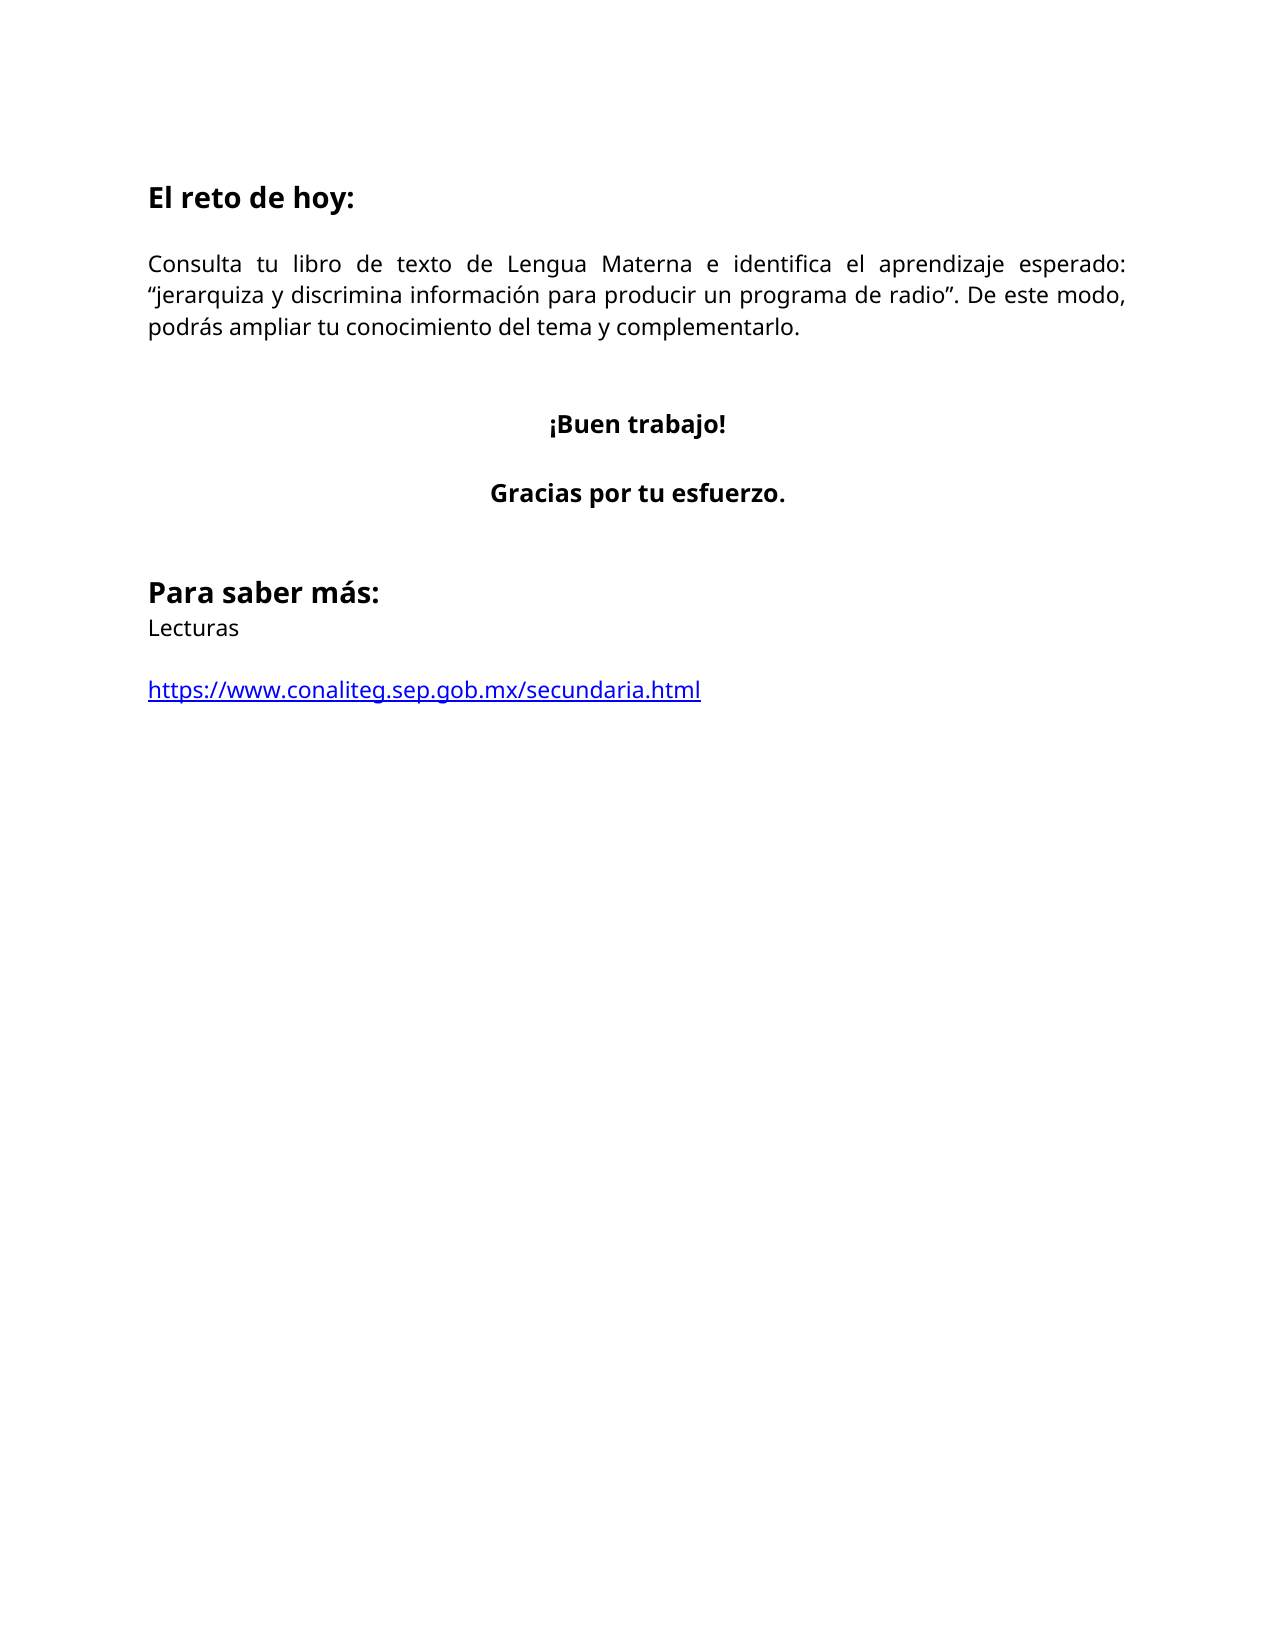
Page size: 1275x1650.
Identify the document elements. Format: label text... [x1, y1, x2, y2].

text ¡Buen trabajo! [148, 407, 1127, 441]
text Para saber más: [148, 572, 1127, 612]
text Lecturas [148, 612, 1127, 643]
text Consulta tu libro de texto de Lengua Materna e identifica el aprendizaje esperado: “jerarquiza y discrimina información para producir un programa de radio”. De este modo, podrás ampliar tu conocimiento del tema y complementarlo. [148, 248, 1127, 342]
text https://www.conaliteg.sep.gob.mx/secundaria.html [148, 674, 1127, 705]
text El reto de hoy: [148, 177, 1127, 217]
text Gracias por tu esfuerzo. [148, 475, 1127, 509]
